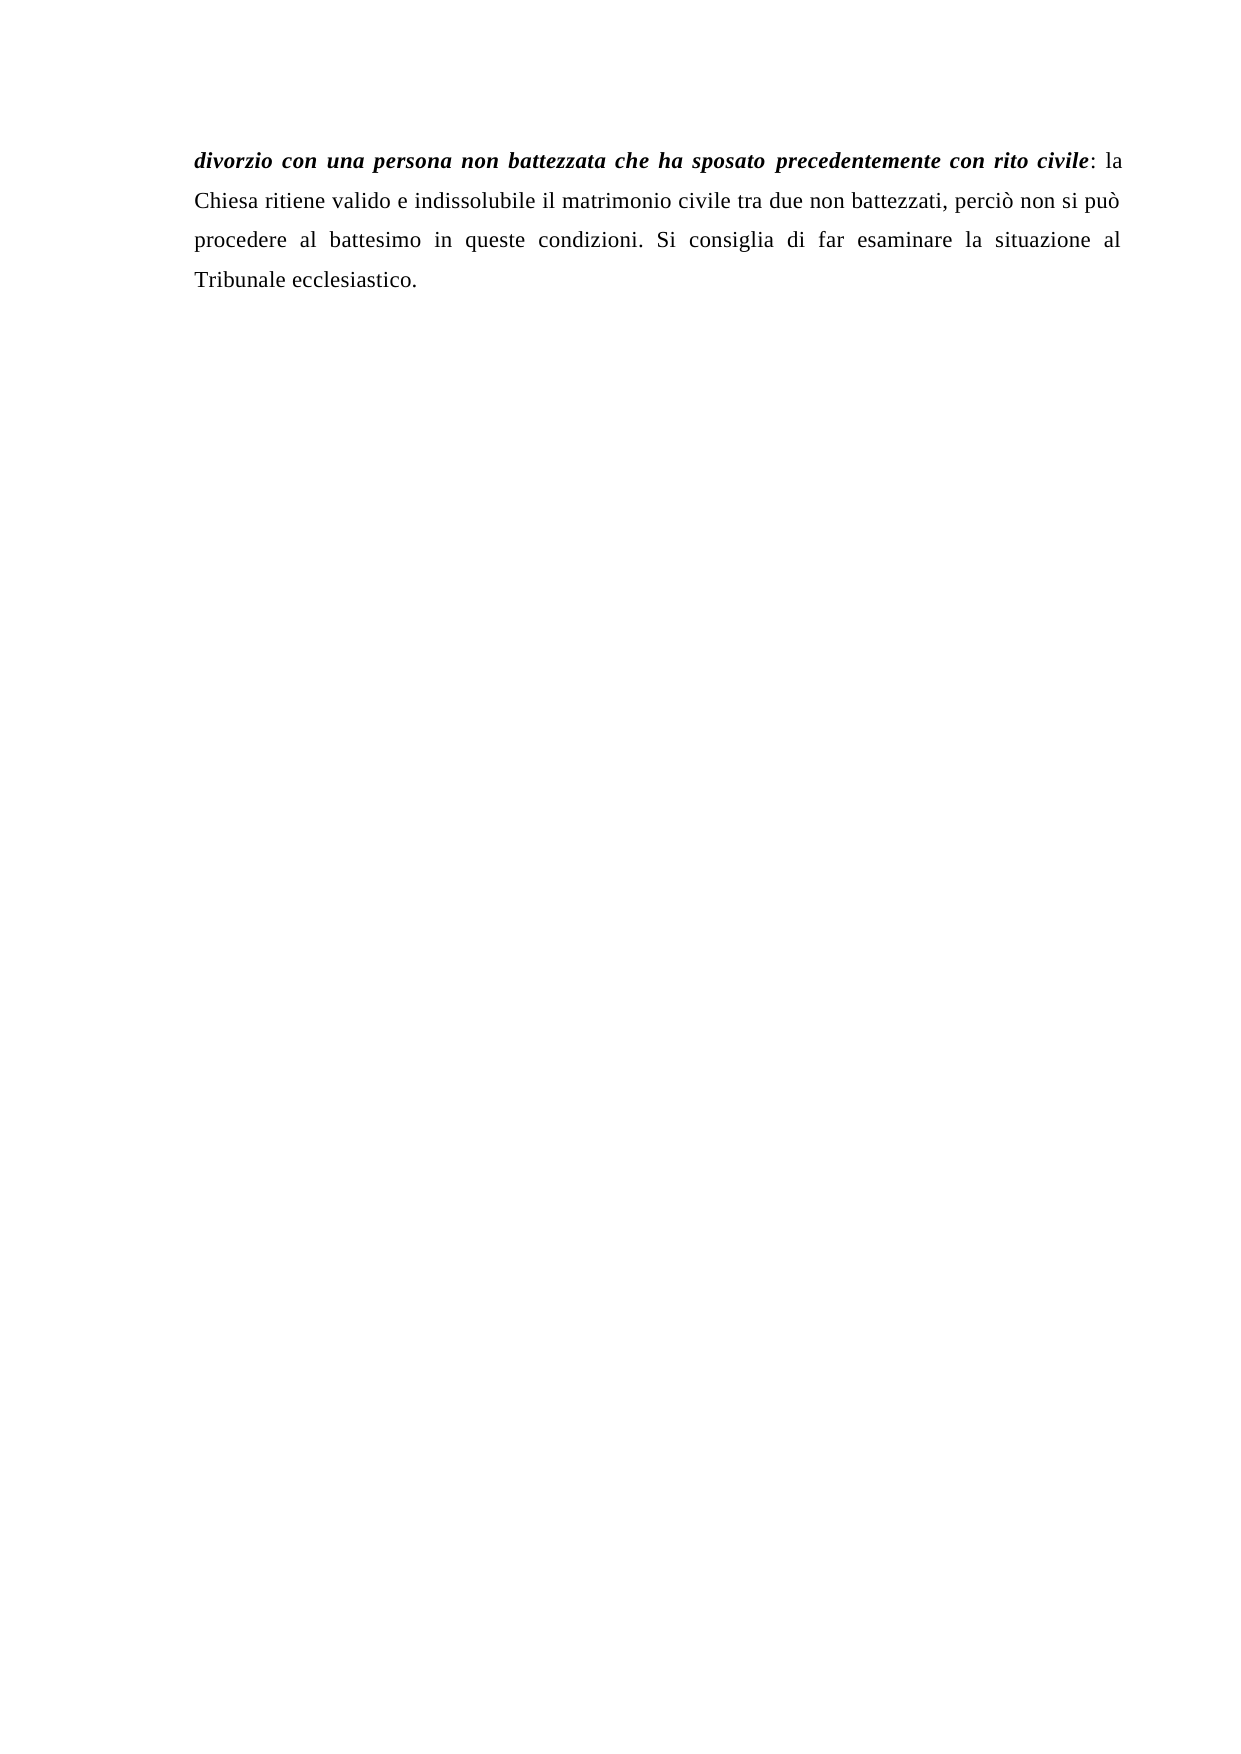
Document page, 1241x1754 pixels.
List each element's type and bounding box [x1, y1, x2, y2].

list [157, 148, 1122, 292]
